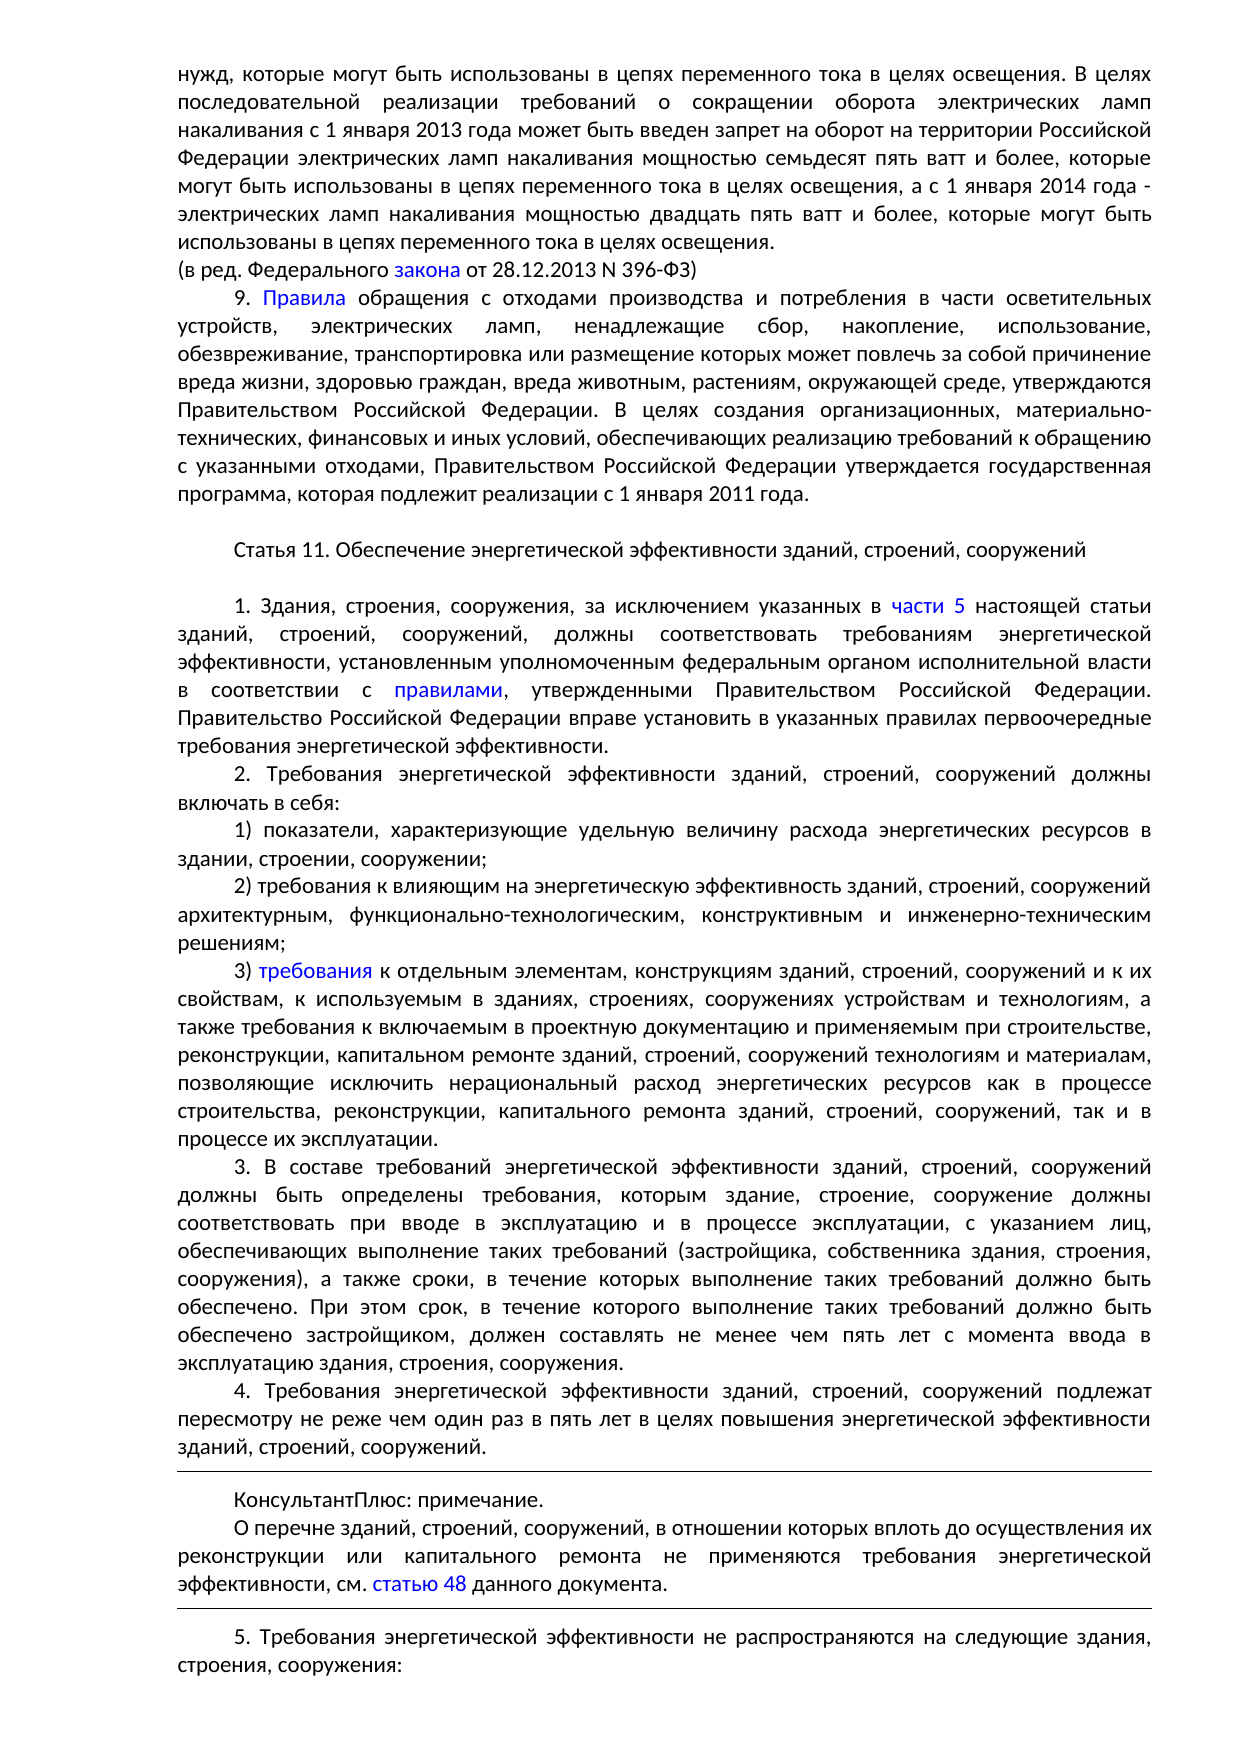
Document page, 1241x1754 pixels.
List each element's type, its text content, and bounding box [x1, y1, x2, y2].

text 1) показатели, характеризующие удельную величину расхода энергетических ресурсов в здании, строении, сооружении; [177, 816, 1152, 872]
text 2) требования к влияющим на энергетическую эффективность зданий, строений, сооружений архитектурным, функционально-технологическим, конструктивным и инженерно-техническим решениям; [177, 872, 1152, 956]
text (в ред. Федерального закона от 28.12.2013 N 396-ФЗ) [177, 255, 1152, 283]
text 3) требования к отдельным элементам, конструкциям зданий, строений, сооружений и к их свойствам, к используемым в зданиях, строениях, сооружениях устройствам и технологиям, а также требования к включаемым в проектную документацию и применяемым при строительстве, реконструкции, капитальном ремонте зданий, строений, сооружений технологиям и материалам, позволяющие исключить нерациональный расход энергетических ресурсов как в процессе строительства, реконструкции, капитального ремонта зданий, строений, сооружений, так и в процессе их эксплуатации. [177, 956, 1152, 1152]
text Статья 11. Обеспечение энергетической эффективности зданий, строений, сооружений [177, 535, 1152, 563]
text 2. Требования энергетической эффективности зданий, строений, сооружений должны включать в себя: [177, 759, 1152, 816]
text 5. Требования энергетической эффективности не распространяются на следующие здания, строения, сооружения: [177, 1622, 1152, 1678]
text 1. Здания, строения, сооружения, за исключением указанных в части 5 настоящей статьи зданий, строений, сооружений, должны соответствовать требованиям энергетической эффективности, установленным уполномоченным федеральным органом исполнительной власти в соответствии с правилами, утвержденными Правительством Российской Федерации. Правительство Российской Федерации вправе установить в указанных правилах первоочередные требования энергетической эффективности. [177, 591, 1152, 759]
text О перечне зданий, строений, сооружений, в отношении которых вплоть до осуществления их реконструкции или капитального ремонта не применяются требования энергетической эффективности, см. статью 48 данного документа. [177, 1513, 1152, 1597]
text КонсультантПлюс: примечание. [177, 1485, 1152, 1513]
text 4. Требования энергетической эффективности зданий, строений, сооружений подлежат пересмотру не реже чем один раз в пять лет в целях повышения энергетической эффективности зданий, строений, сооружений. [177, 1376, 1152, 1460]
text 9. Правила обращения с отходами производства и потребления в части осветительных устройств, электрических ламп, ненадлежащие сбор, накопление, использование, обезвреживание, транспортировка или размещение которых может повлечь за собой причинение вреда жизни, здоровью граждан, вреда животным, растениям, окружающей среде, утверждаются Правительством Российской Федерации. В целях создания организационных, материально-технических, финансовых и иных условий, обеспечивающих реализацию требований к обращению с указанными отходами, Правительством Российской Федерации утверждается государственная программа, которая подлежит реализации с 1 января 2011 года. [177, 283, 1152, 507]
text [177, 59, 1152, 255]
text 3. В составе требований энергетической эффективности зданий, строений, сооружений должны быть определены требования, которым здание, строение, сооружение должны соответствовать при вводе в эксплуатацию и в процессе эксплуатации, с указанием лиц, обеспечивающих выполнение таких требований (застройщика, собственника здания, строения, сооружения), а также сроки, в течение которых выполнение таких требований должно быть обеспечено. При этом срок, в течение которого выполнение таких требований должно быть обеспечено застройщиком, должен составлять не менее чем пять лет с момента ввода в эксплуатацию здания, строения, сооружения. [177, 1152, 1152, 1376]
